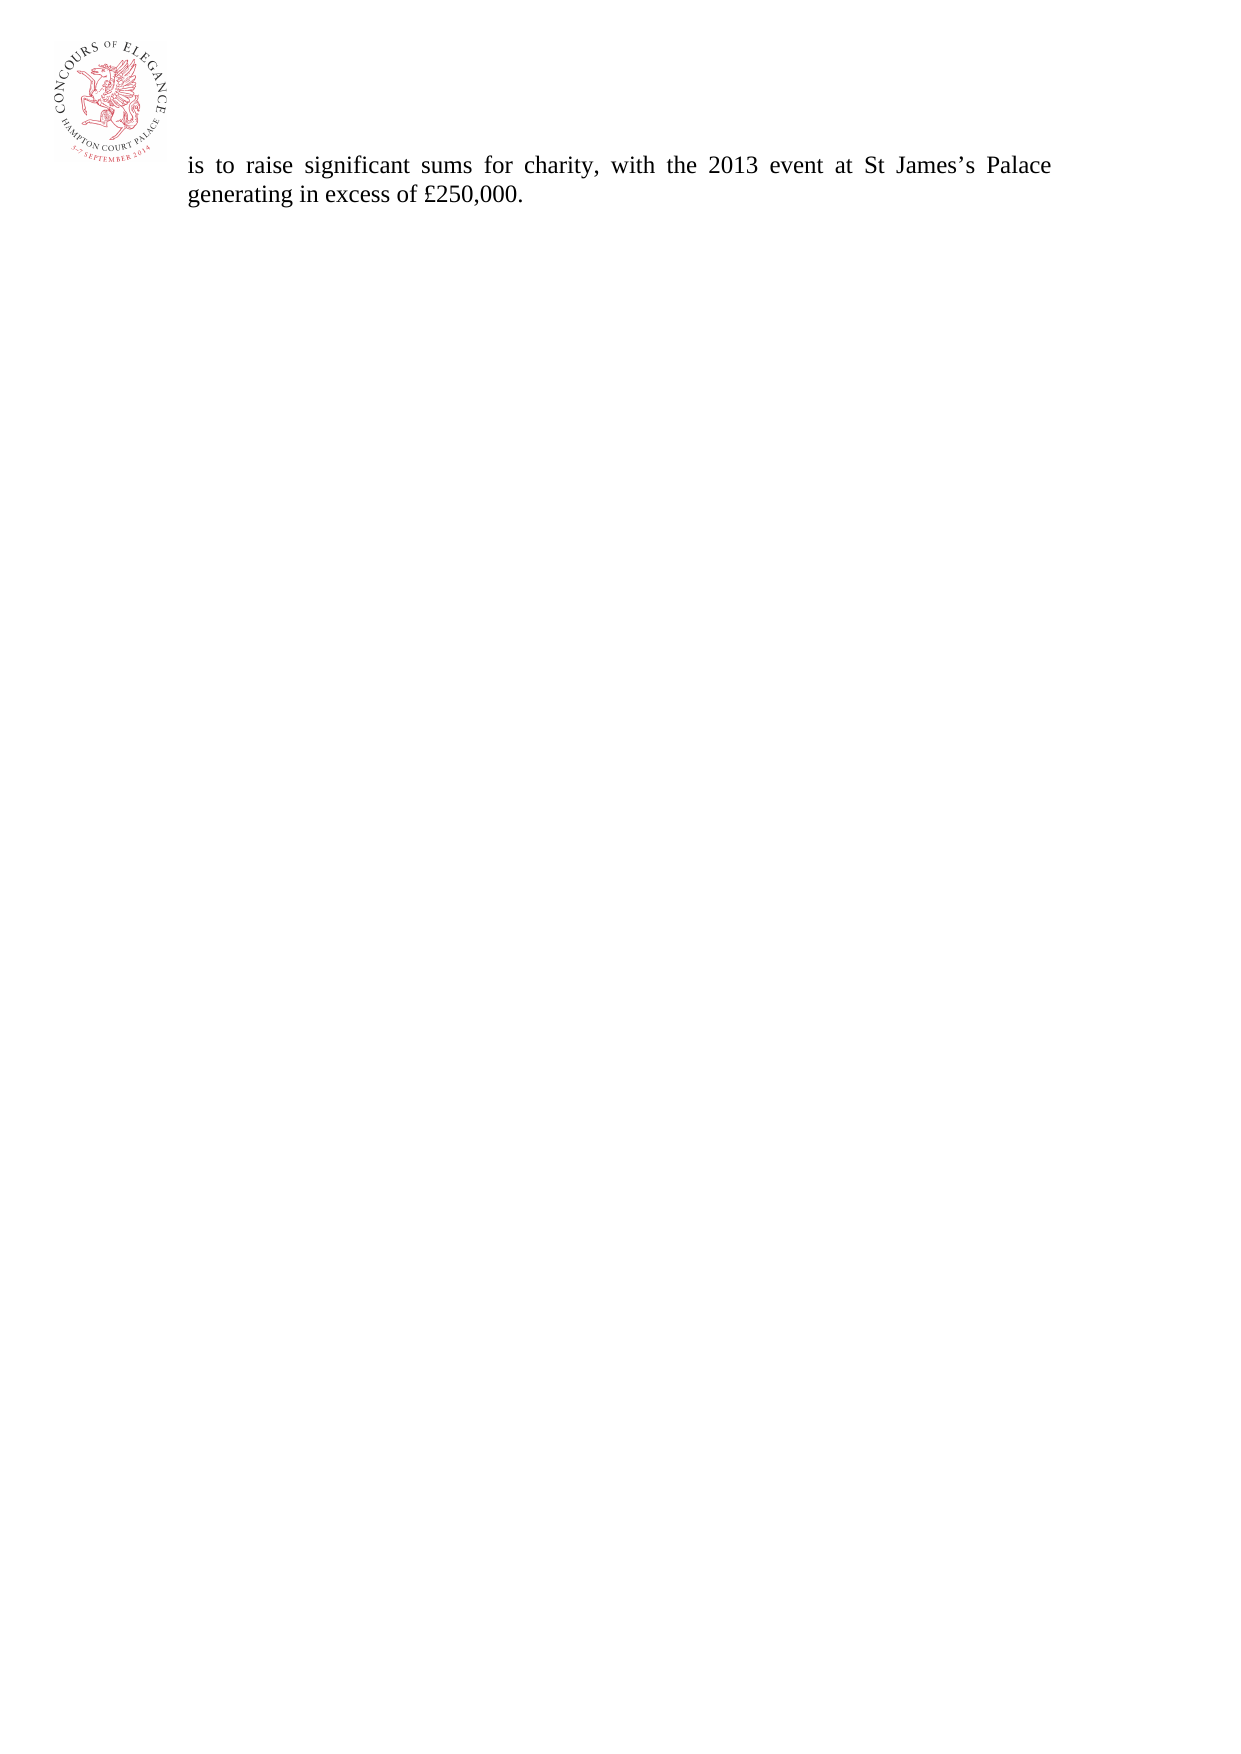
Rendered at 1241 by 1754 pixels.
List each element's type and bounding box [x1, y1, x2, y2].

text [187, 150, 1053, 207]
picture [54, 41, 167, 162]
